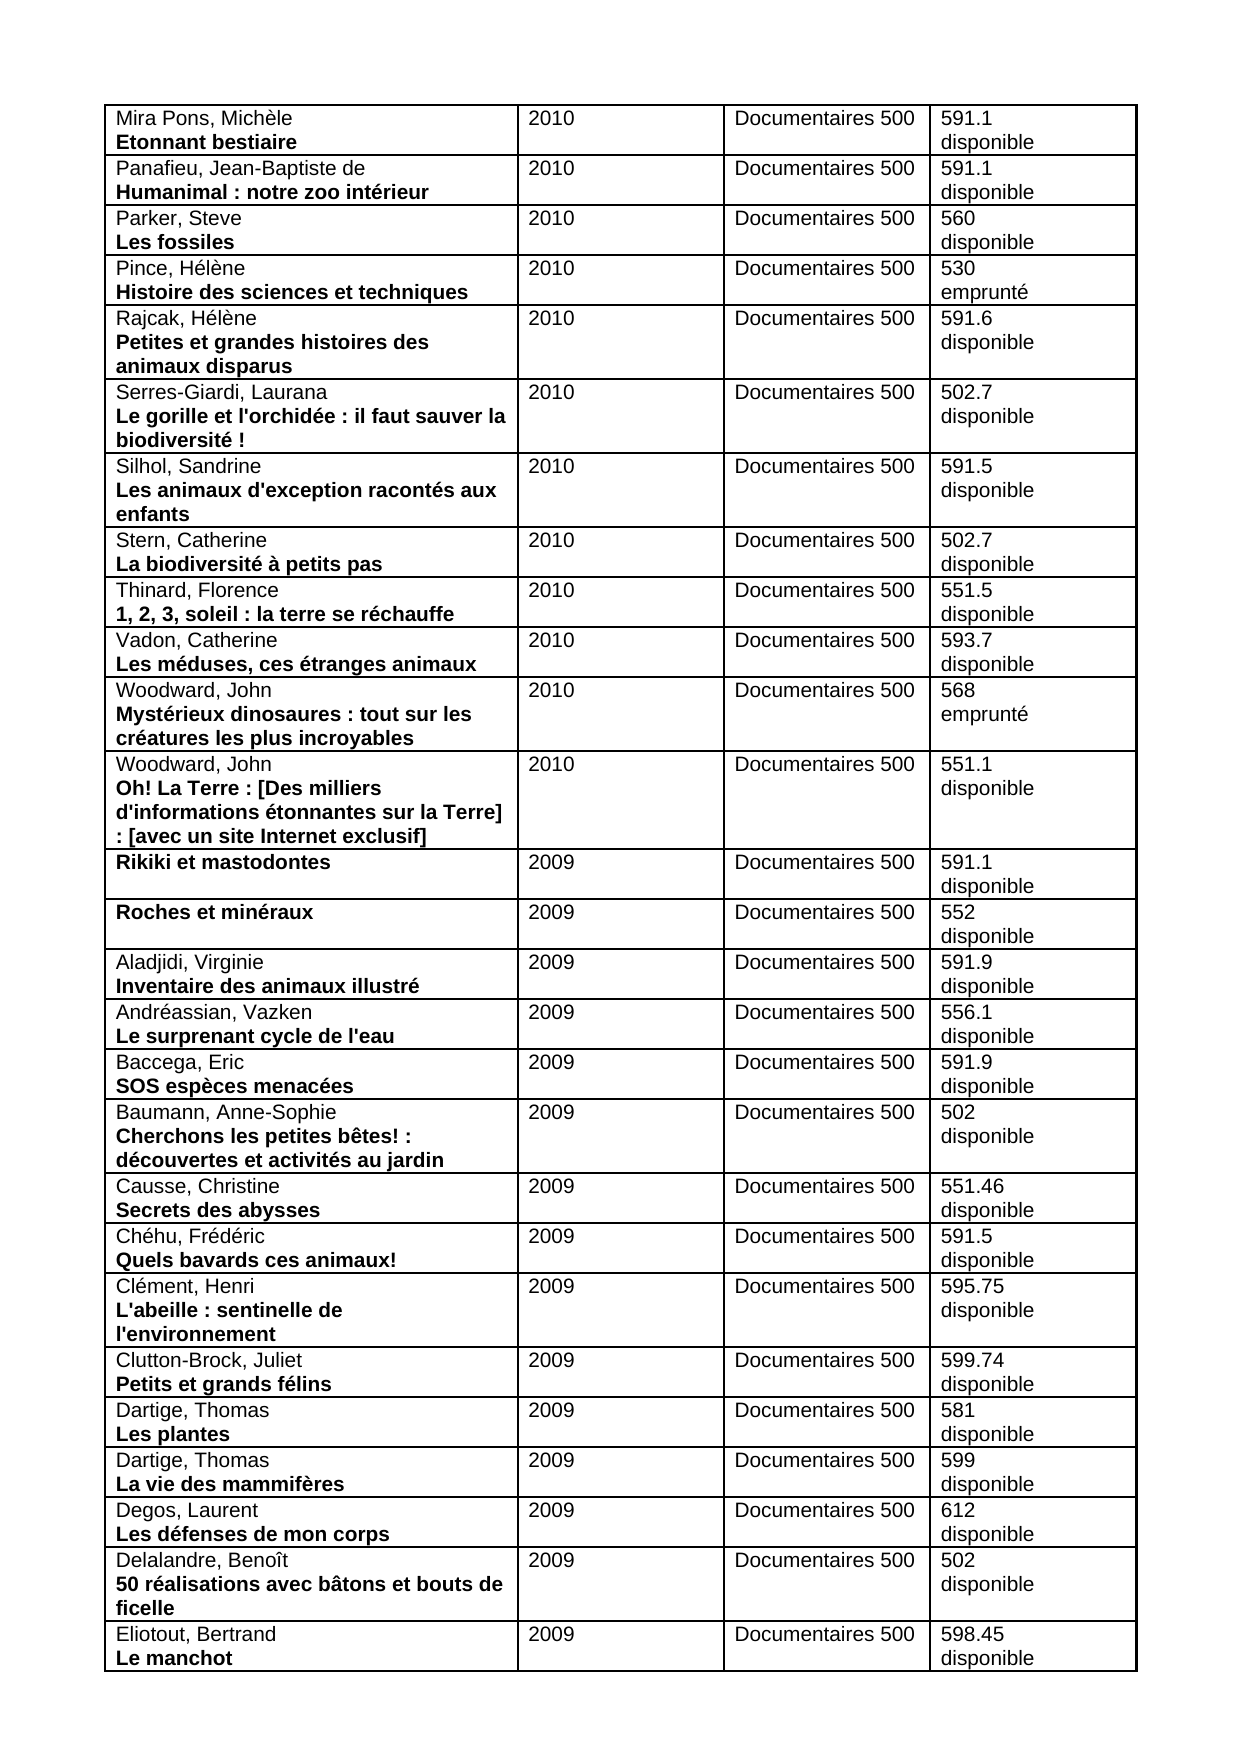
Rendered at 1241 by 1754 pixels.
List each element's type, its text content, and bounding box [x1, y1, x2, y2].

table_cell 591.9 disponible [931, 1050, 1135, 1098]
table_cell Documentaires 500 [725, 628, 929, 676]
table_cell 2010 [519, 206, 723, 254]
table_cell 591.5 disponible [931, 1224, 1135, 1272]
table_cell Documentaires 500 [725, 1498, 929, 1546]
table_cell Documentaires 500 [725, 528, 929, 576]
table_cell 599.74 disponible [931, 1348, 1135, 1396]
table_cell 2009 [519, 1498, 723, 1546]
table_cell 598.45 disponible [931, 1622, 1135, 1670]
table_cell Degos, Laurent Les défenses de mon corps [106, 1498, 517, 1546]
table_cell 2010 [519, 578, 723, 626]
table_cell Parker, Steve Les fossiles [106, 206, 517, 254]
table_cell 556.1 disponible [931, 1000, 1135, 1048]
table_cell Documentaires 500 [725, 1622, 929, 1670]
table_cell Documentaires 500 [725, 206, 929, 254]
table_cell 2009 [519, 950, 723, 998]
table_cell 593.7 disponible [931, 628, 1135, 676]
table_cell 2009 [519, 1100, 723, 1172]
table_cell Clutton-Brock, Juliet Petits et grands félins [106, 1348, 517, 1396]
table_cell 2009 [519, 1050, 723, 1098]
table_cell Stern, Catherine La biodiversité à petits pas [106, 528, 517, 576]
table_cell Roches et minéraux [106, 900, 517, 948]
table_cell Documentaires 500 [725, 1548, 929, 1620]
table_cell 2010 [519, 628, 723, 676]
table_cell 2009 [519, 1622, 723, 1670]
table_cell 591.1 disponible [931, 156, 1135, 204]
table_cell Dartige, Thomas Les plantes [106, 1398, 517, 1446]
table_cell 552 disponible [931, 900, 1135, 948]
table_cell Clément, Henri L'abeille : sentinelle de l'environnement [106, 1274, 517, 1346]
table_cell 502 disponible [931, 1548, 1135, 1620]
table_cell Panafieu, Jean-Baptiste de Humanimal : notre zoo intérieur [106, 156, 517, 204]
table_cell 2009 [519, 1548, 723, 1620]
table_cell 551.46 disponible [931, 1174, 1135, 1222]
table_cell 2009 [519, 1398, 723, 1446]
table_cell 2010 [519, 256, 723, 304]
table_cell 591.5 disponible [931, 454, 1135, 526]
table_cell Documentaires 500 [725, 454, 929, 526]
table_cell 591.9 disponible [931, 950, 1135, 998]
table_cell 2009 [519, 1224, 723, 1272]
table_cell 2010 [519, 678, 723, 750]
table_cell 551.1 disponible [931, 752, 1135, 848]
table_cell Serres-Giardi, Laurana Le gorille et l'orchidée : il faut sauver la biodiversité ! [106, 380, 517, 452]
table_cell Documentaires 500 [725, 1274, 929, 1346]
table_cell Documentaires 500 [725, 306, 929, 378]
table_cell 595.75 disponible [931, 1274, 1135, 1346]
table_cell 612 disponible [931, 1498, 1135, 1546]
table_cell 2009 [519, 900, 723, 948]
table_cell 2010 [519, 156, 723, 204]
table_cell Documentaires 500 [725, 1224, 929, 1272]
table_cell Documentaires 500 [725, 1174, 929, 1222]
table_cell Rajcak, Hélène Petites et grandes histoires des animaux disparus [106, 306, 517, 378]
table_cell 551.5 disponible [931, 578, 1135, 626]
table_cell 2010 [519, 106, 723, 154]
table_cell 2010 [519, 752, 723, 848]
table_cell 2009 [519, 850, 723, 898]
table_cell Dartige, Thomas La vie des mammifères [106, 1448, 517, 1496]
table_cell Delalandre, Benoît 50 réalisations avec bâtons et bouts de ficelle [106, 1548, 517, 1620]
table_cell 502.7 disponible [931, 528, 1135, 576]
table_cell 599 disponible [931, 1448, 1135, 1496]
table_cell Baccega, Eric SOS espèces menacées [106, 1050, 517, 1098]
table_cell Documentaires 500 [725, 1100, 929, 1172]
table_cell Rikiki et mastodontes [106, 850, 517, 898]
table_cell Thinard, Florence 1, 2, 3, soleil : la terre se réchauffe [106, 578, 517, 626]
table_cell Documentaires 500 [725, 850, 929, 898]
table_cell Woodward, John Oh! La Terre : [Des milliers d'informations étonnantes sur la Terre] : [avec un site Internet exclusif] [106, 752, 517, 848]
table_cell Vadon, Catherine Les méduses, ces étranges animaux [106, 628, 517, 676]
table_cell Andréassian, Vazken Le surprenant cycle de l'eau [106, 1000, 517, 1048]
table_cell Documentaires 500 [725, 1448, 929, 1496]
table_cell 581 disponible [931, 1398, 1135, 1446]
table_cell 591.1 disponible [931, 106, 1135, 154]
table_cell Documentaires 500 [725, 1348, 929, 1396]
table_cell Documentaires 500 [725, 1398, 929, 1446]
table_cell Woodward, John Mystérieux dinosaures : tout sur les créatures les plus incroyables [106, 678, 517, 750]
table_cell Documentaires 500 [725, 578, 929, 626]
table_cell Documentaires 500 [725, 1000, 929, 1048]
table_cell Mira Pons, Michèle Etonnant bestiaire [106, 106, 517, 154]
table_cell Documentaires 500 [725, 950, 929, 998]
table_cell 591.1 disponible [931, 850, 1135, 898]
table_cell Documentaires 500 [725, 380, 929, 452]
table_cell 2010 [519, 454, 723, 526]
table_cell Baumann, Anne-Sophie Cherchons les petites bêtes! : découvertes et activités au jardin [106, 1100, 517, 1172]
table_cell Causse, Christine Secrets des abysses [106, 1174, 517, 1222]
table_cell Silhol, Sandrine Les animaux d'exception racontés aux enfants [106, 454, 517, 526]
table_cell Eliotout, Bertrand Le manchot [106, 1622, 517, 1670]
table_cell Documentaires 500 [725, 752, 929, 848]
table_cell Chéhu, Frédéric Quels bavards ces animaux! [106, 1224, 517, 1272]
table_cell 2009 [519, 1274, 723, 1346]
table_cell 2010 [519, 380, 723, 452]
table_cell Documentaires 500 [725, 1050, 929, 1098]
table_cell Documentaires 500 [725, 900, 929, 948]
table_cell 2009 [519, 1348, 723, 1396]
table_cell Documentaires 500 [725, 106, 929, 154]
table_cell 530 emprunté [931, 256, 1135, 304]
table_cell 502.7 disponible [931, 380, 1135, 452]
table_cell 502 disponible [931, 1100, 1135, 1172]
table_cell Documentaires 500 [725, 678, 929, 750]
table_cell Pince, Hélène Histoire des sciences et techniques [106, 256, 517, 304]
table_cell Aladjidi, Virginie Inventaire des animaux illustré [106, 950, 517, 998]
table_cell 2009 [519, 1000, 723, 1048]
table_cell 591.6 disponible [931, 306, 1135, 378]
table_cell 2009 [519, 1174, 723, 1222]
table_cell 2010 [519, 306, 723, 378]
table_cell 2010 [519, 528, 723, 576]
table_cell 568 emprunté [931, 678, 1135, 750]
table_cell 560 disponible [931, 206, 1135, 254]
table_cell Documentaires 500 [725, 156, 929, 204]
table_cell 2009 [519, 1448, 723, 1496]
table_cell Documentaires 500 [725, 256, 929, 304]
